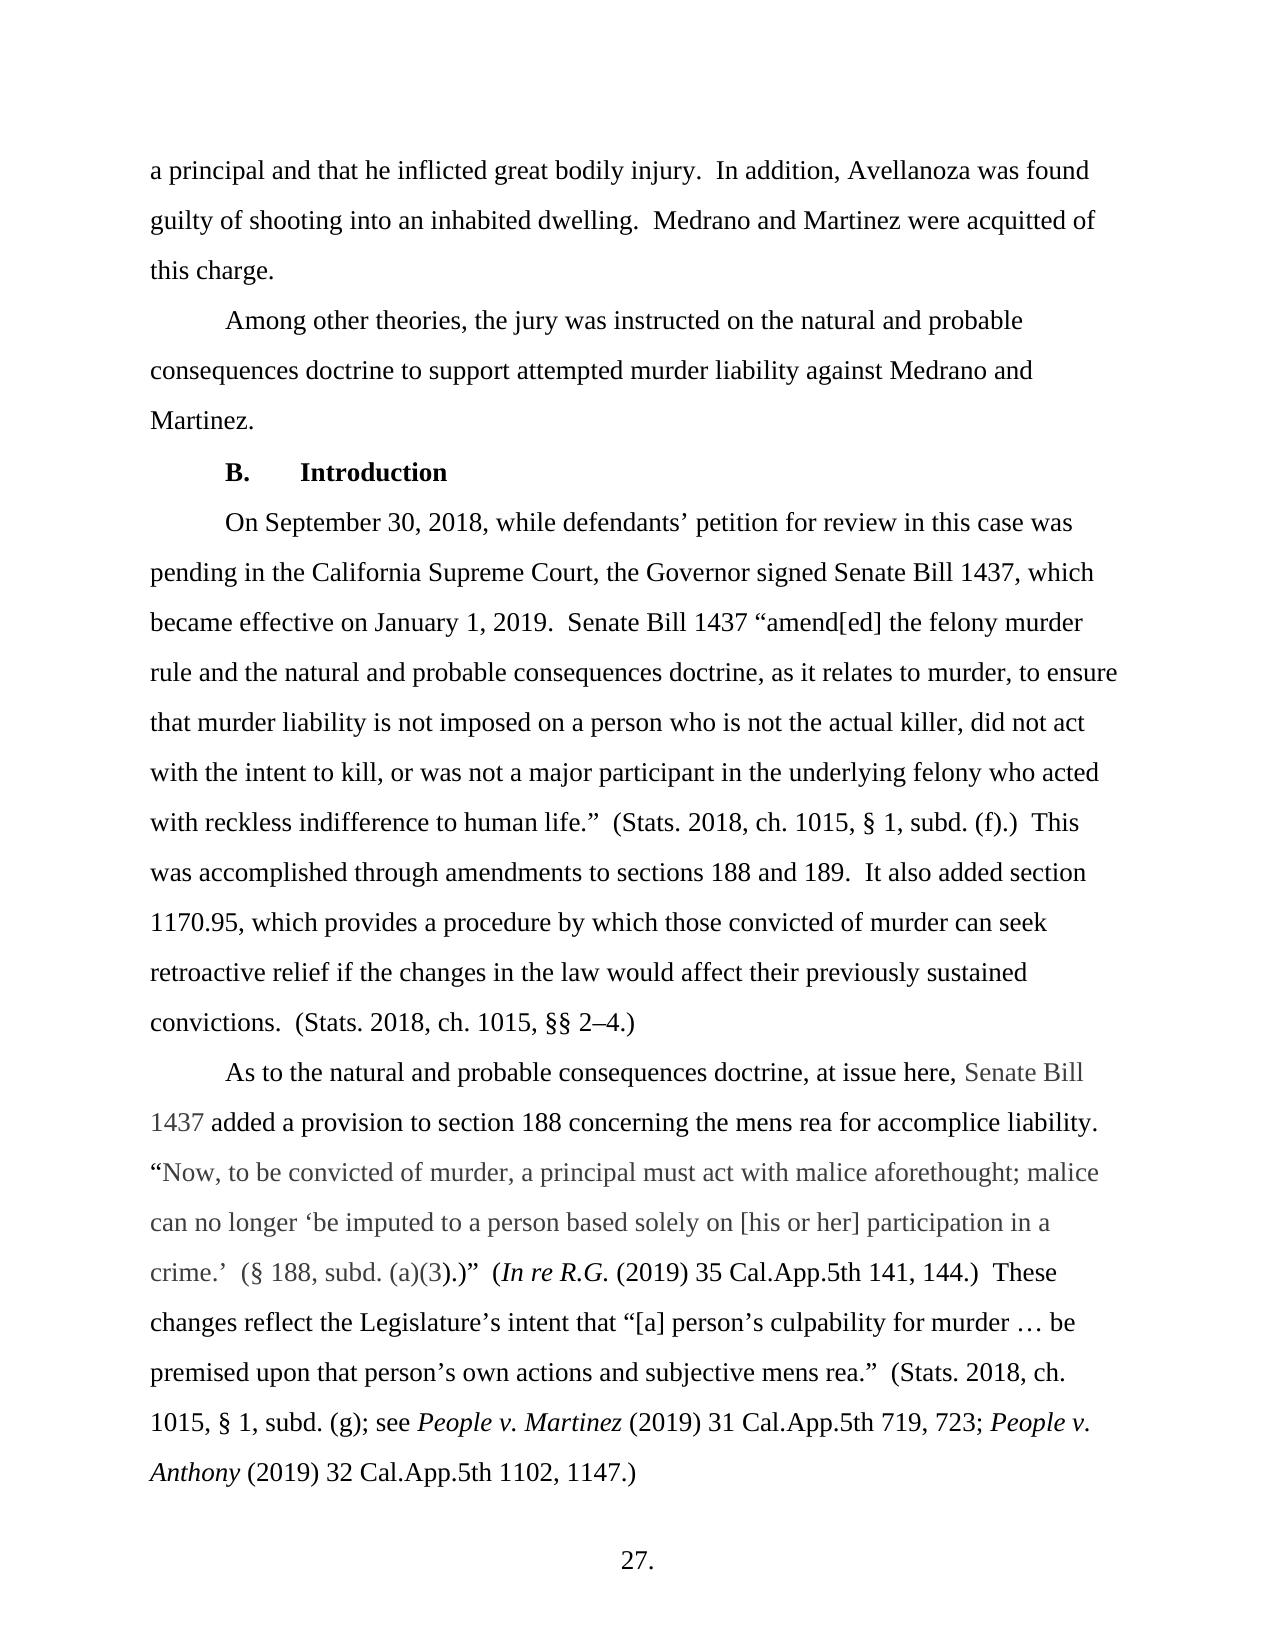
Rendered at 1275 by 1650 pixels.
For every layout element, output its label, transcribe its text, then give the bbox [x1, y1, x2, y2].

text On September 30, 2018, while defendants’ petition for review in this case was pending in the California Supreme Court, the Governor signed Senate Bill 1437, which became effective on January 1, 2019. Senate Bill 1437 “amend[ed] the felony murder rule and the natural and probable consequences doctrine, as it relates to murder, to ensure that murder liability is not imposed on a person who is not the actual killer, did not act with the intent to kill, or was not a major participant in the underlying felony who acted with reckless indifference to human life.” (Stats. 2018, ch. 1015, § 1, subd. (f).) This was accomplished through amendments to sections 188 and 189. It also added section 1170.95, which provides a procedure by which those convicted of murder can seek retroactive relief if the changes in the law would affect their previously sustained convictions. (Stats. 2018, ch. 1015, §§ 2–4.) [150, 487, 1125, 1037]
text Among other theories, the jury was instructed on the natural and probable consequences doctrine to support attempted murder liability against Medrano and Martinez. [150, 285, 1125, 435]
subtitle B. Introduction [225, 456, 1125, 487]
text As to the natural and probable consequences doctrine, at issue here, Senate Bill 1437 added a provision to section 188 concerning the mens rea for accomplice liability. “Now, to be convicted of murder, a principal must act with malice aforethought; malice can no longer ‘be imputed to a person based solely on [his or her] participation in a crime.’ (§ 188, subd. (a)(3).)” (In re R.G. (2019) 35 Cal.App.5th 141, 144.) These changes reflect the Legislature’s intent that “[a] person’s culpability for murder … be premised upon that person’s own actions and subjective mens rea.” (Stats. 2018, ch. 1015, § 1, subd. (g); see People v. Martinez (2019) 31 Cal.App.5th 719, 723; People v. Anthony (2019) 32 Cal.App.5th 1102, 1147.) [150, 1037, 1125, 1487]
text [150, 135, 1125, 285]
